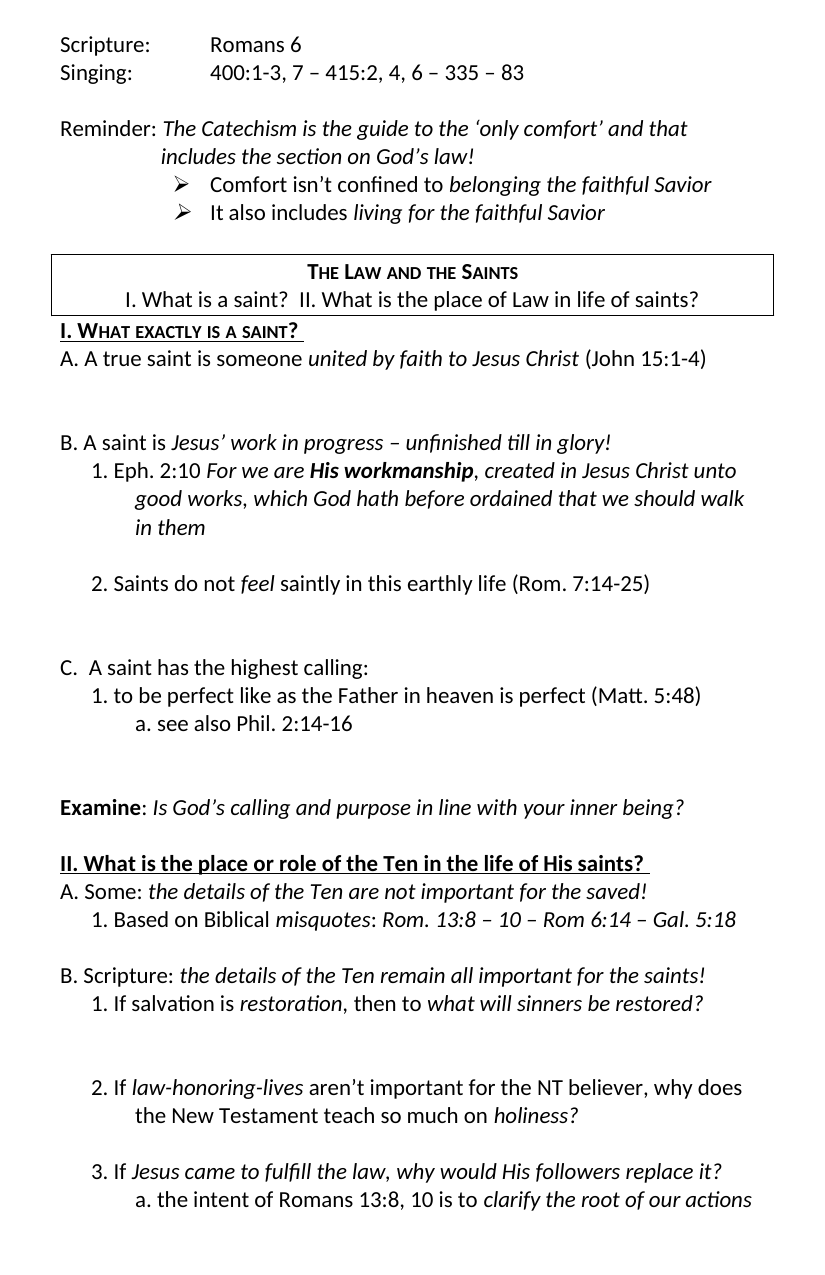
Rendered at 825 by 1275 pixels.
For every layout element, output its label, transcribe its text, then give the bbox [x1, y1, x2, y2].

text the New Testament teach so much on holiness? [60, 1101, 765, 1129]
text B. Scripture: the details of the Ten remain all important for the saints! [60, 961, 765, 989]
text good works, which God hath before ordained that we should walk [60, 484, 765, 513]
text a. see also Phil. 2:14-16 [60, 709, 765, 737]
text I. What is a saint? II. What is the place of Law in life of saints? [52, 282, 773, 315]
text 1. If salvation is restoration, then to what will sinners be restored? [60, 989, 765, 1017]
list Singing: 400:1-3, 7 – 415:2, 4, 6 – 335 – 83 [60, 58, 765, 86]
text 2. If law-honoring-lives aren’t important for the NT believer, why does [60, 1073, 765, 1101]
text Examine: Is God’s calling and purpose in line with your inner being? [60, 793, 765, 821]
text C. A saint has the highest calling: [60, 653, 765, 681]
list Comfort isn’t confined to belonging the faithful Savior [172, 170, 765, 198]
text A. Some: the details of the Ten are not important for the saved! [60, 877, 765, 905]
text B. A saint is Jesus’ work in progress – unfinished till in glory! [60, 428, 765, 457]
text 3. If Jesus came to fulfill the law, why would His followers replace it? [60, 1157, 765, 1185]
text 1. to be perfect like as the Father in heaven is perfect (Matt. 5:48) [60, 681, 765, 709]
list It also includes living for the faithful Savior [172, 198, 765, 226]
text 1. Eph. 2:10 For we are His workmanship, created in Jesus Christ unto [60, 457, 765, 484]
text II. What is the place or role of the Ten in the life of His saints? [60, 849, 765, 877]
text includes the section on God’s law! [60, 142, 765, 170]
text a. the intent of Romans 13:8, 10 is to clarify the root of our actions [60, 1185, 765, 1213]
text in them [60, 513, 765, 541]
text Reminder: The Catechism is the guide to the ‘only comfort’ and that [60, 114, 765, 142]
text I. What exactly is a saint? [60, 316, 765, 344]
text The Law and the Saints [52, 255, 773, 282]
text 1. Based on Biblical misquotes: Rom. 13:8 – 10 – Rom 6:14 – Gal. 5:18 [60, 905, 765, 933]
list Scripture: Romans 6 [60, 30, 765, 58]
text 2. Saints do not feel saintly in this earthly life (Rom. 7:14-25) [60, 569, 765, 597]
text A. A true saint is someone united by faith to Jesus Christ (John 15:1-4) [60, 344, 765, 372]
